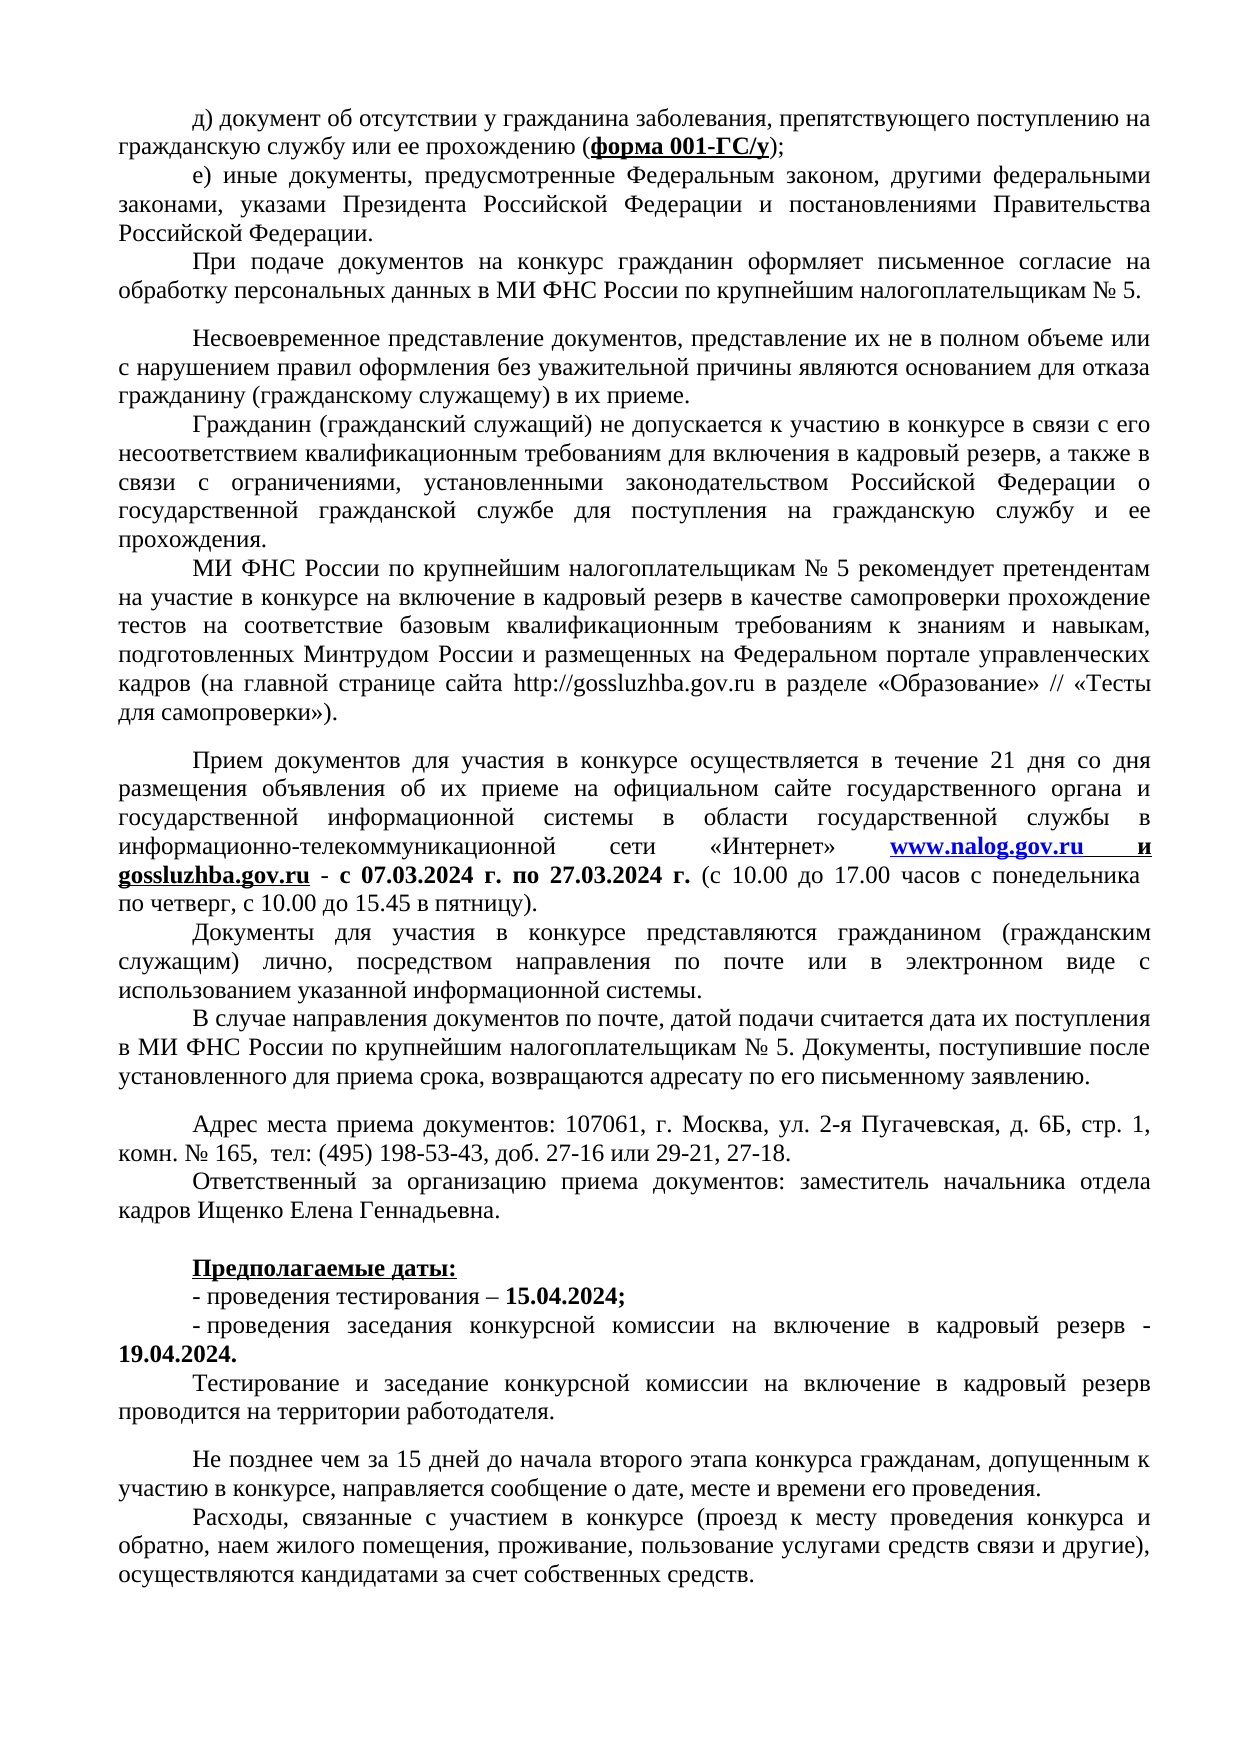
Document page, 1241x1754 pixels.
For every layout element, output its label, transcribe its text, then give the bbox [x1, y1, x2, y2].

text Гражданин (гражданский служащий) не допускается к участию в конкурсе в связи с его несоответствием квалификационным требованиям для включения в кадровый резерв, а также в связи с ограничениями, установленными законодательством Российской Федерации о государственной гражданской службе для поступления на гражданскую службу и ее прохождения. [118, 409, 1152, 553]
text Документы для участия в конкурсе представляются гражданином (гражданским служащим) лично, посредством направления по почте или в электронном виде с использованием указанной информационной системы. [118, 917, 1152, 1003]
text е) иные документы, предусмотренные Федеральным законом, другими федеральными законами, указами Президента Российской Федерации и постановлениями Правительства Российской Федерации. [118, 160, 1152, 246]
text Прием документов для участия в конкурсе осуществляется в течение 21 дня со дня размещения объявления об их приеме на официальном сайте государственного органа и государственной информационной системы в области государственной службы в информационно-телекоммуникационной сети «Интернет» www.nalog.gov.ru и gossluzhba.gov.ru - с 07.03.2024 г. по 27.03.2024 г. (с 10.00 до 17.00 часов с понедельника по четверг, с 10.00 до 15.45 в пятницу). [118, 745, 1152, 917]
text - проведения заседания конкурсной комиссии на включение в кадровый резерв - 19.04.2024. [118, 1310, 1152, 1368]
text Предполагаемые даты: [118, 1253, 1152, 1281]
text Несвоевременное представление документов, представление их не в полном объеме или с нарушением правил оформления без уважительной причины являются основанием для отказа гражданину (гражданскому служащему) в их приеме. [118, 323, 1152, 409]
text При подаче документов на конкурс гражданин оформляет письменное согласие на обработку персональных данных в МИ ФНС России по крупнейшим налогоплательщикам № 5. [118, 246, 1152, 304]
text Ответственный за организацию приема документов: заместитель начальника отдела кадров Ищенко Елена Геннадьевна. [118, 1166, 1152, 1224]
text - проведения тестирования – 15.04.2024; [118, 1281, 1152, 1310]
text Не позднее чем за 15 дней до начала второго этапа конкурса гражданам, допущенным к участию в конкурсе, направляется сообщение о дате, месте и времени его проведения. [118, 1444, 1152, 1502]
text д) документ об отсутствии у гражданина заболевания, препятствующего поступлению на гражданскую службу или ее прохождению (форма 001-ГС/у); [118, 103, 1152, 160]
text В случае направления документов по почте, датой подачи считается дата их поступления в МИ ФНС России по крупнейшим налогоплательщикам № 5. Документы, поступившие после установленного для приема срока, возвращаются адресату по его письменному заявлению. [118, 1003, 1152, 1090]
text МИ ФНС России по крупнейшим налогоплательщикам № 5 рекомендует претендентам на участие в конкурсе на включение в кадровый резерв в качестве самопроверки прохождение тестов на соответствие базовым квалификационным требованиям к знаниям и навыкам, подготовленных Минтрудом России и размещенных на Федеральном портале управленческих кадров (на главной странице сайта http://gossluzhba.gov.ru в разделе «Образование» // «Тесты для самопроверки»). [118, 553, 1152, 726]
text Расходы, связанные с участием в конкурсе (проезд к месту проведения конкурса и обратно, наем жилого помещения, проживание, пользование услугами средств связи и другие), осуществляются кандидатами за счет собственных средств. [118, 1502, 1152, 1588]
text Тестирование и заседание конкурсной комиссии на включение в кадровый резерв проводится на территории работодателя. [118, 1368, 1152, 1425]
text Адрес места приема документов: 107061, г. Москва, ул. 2-я Пугачевская, д. 6Б, стр. 1, комн. № 165, тел: (495) 198-53-43, доб. 27-16 или 29-21, 27-18. [118, 1109, 1152, 1166]
